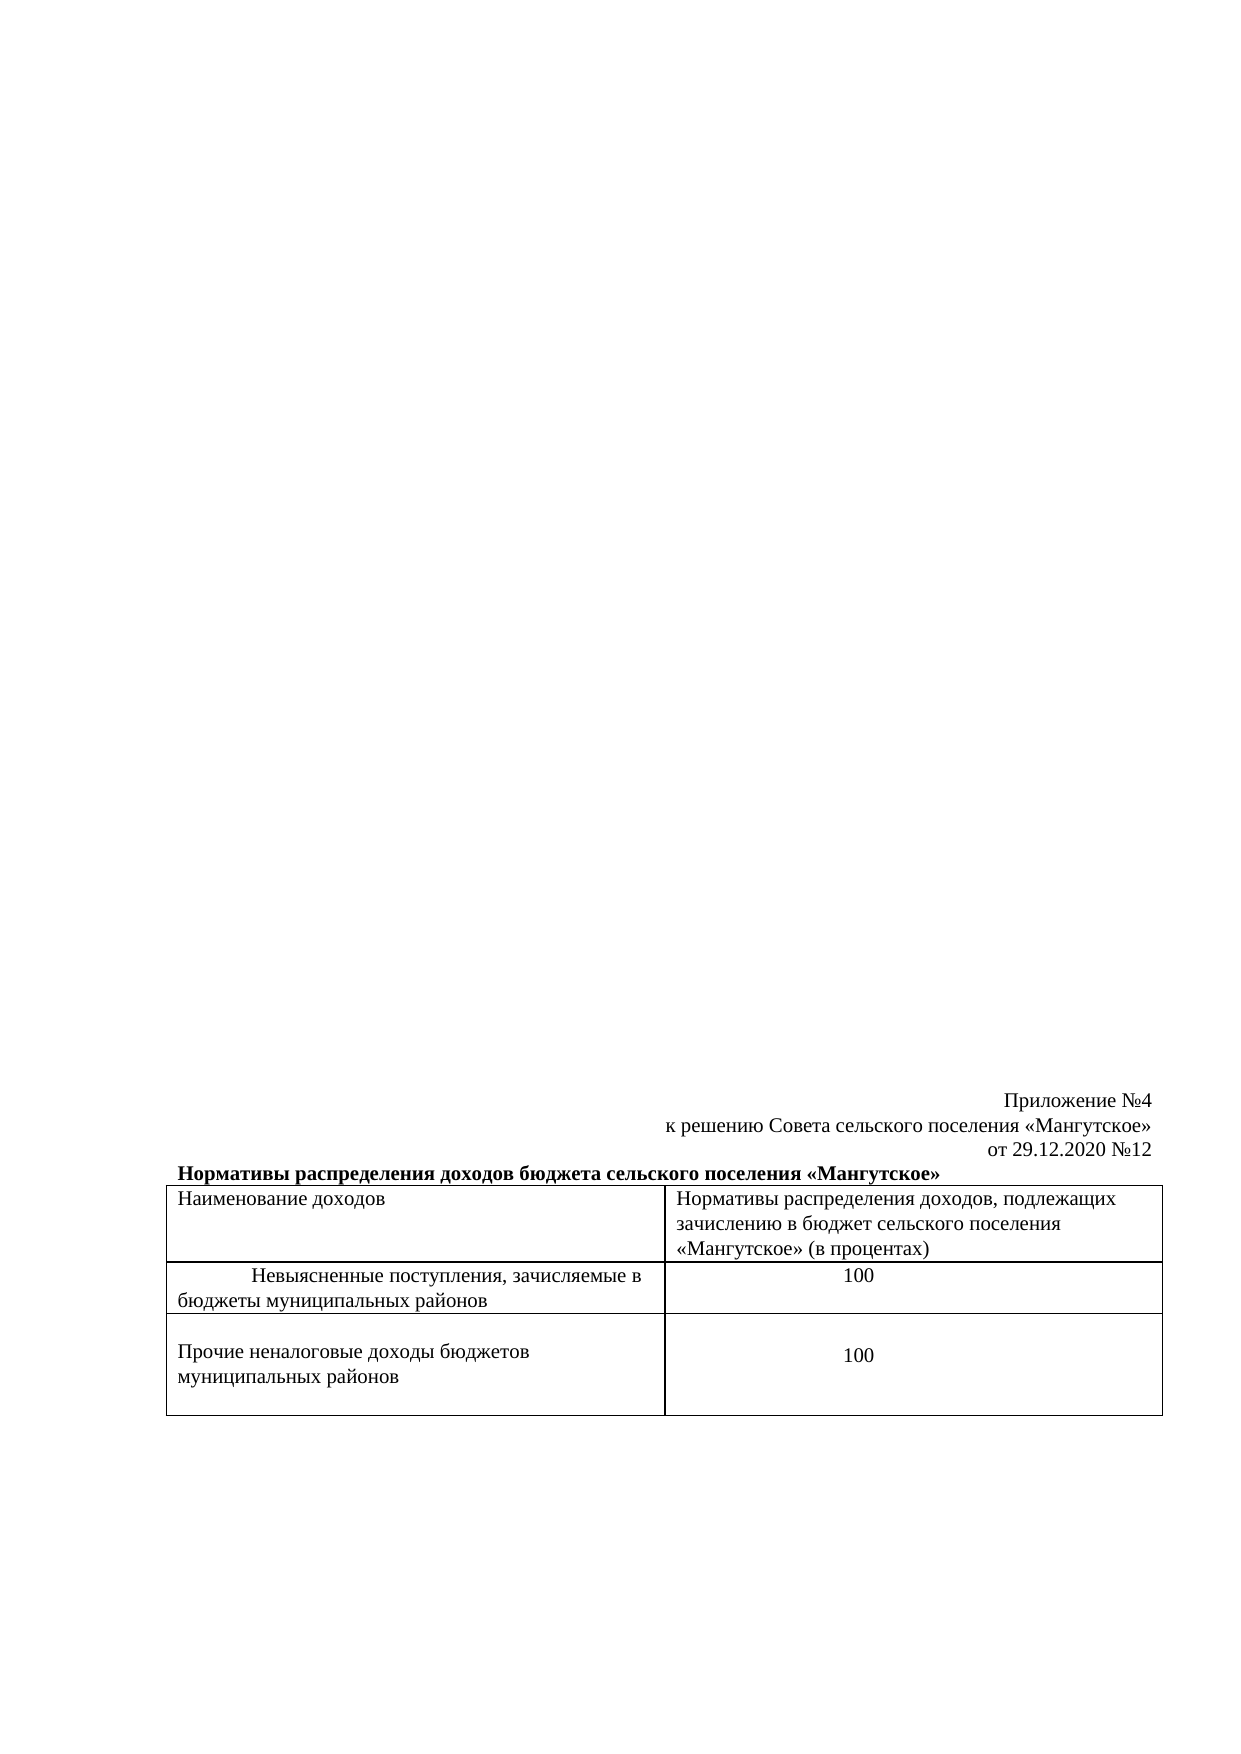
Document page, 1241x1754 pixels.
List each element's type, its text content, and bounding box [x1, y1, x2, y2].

text Приложение №4 [177, 1088, 1152, 1112]
table_cell Прочие неналоговые доходы бюджетов муниципальных районов [167, 1314, 664, 1415]
table_cell 100 [666, 1314, 1162, 1415]
text Нормативы распределения доходов бюджета сельского поселения «Мангутское» [177, 1161, 1152, 1185]
text к решению Совета сельского поселения «Мангутское» [177, 1112, 1152, 1137]
text от 29.12.2020 №12 [177, 1137, 1152, 1161]
table_cell Невыясненные поступления, зачисляемые в бюджеты муниципальных районов [167, 1263, 664, 1313]
table_cell 100 [666, 1263, 1162, 1313]
table_header Наименование доходов [167, 1186, 664, 1261]
table_header Нормативы распределения доходов, подлежащих зачислению в бюджет сельского поселения «Мангутское» (в процентах) [666, 1186, 1162, 1261]
